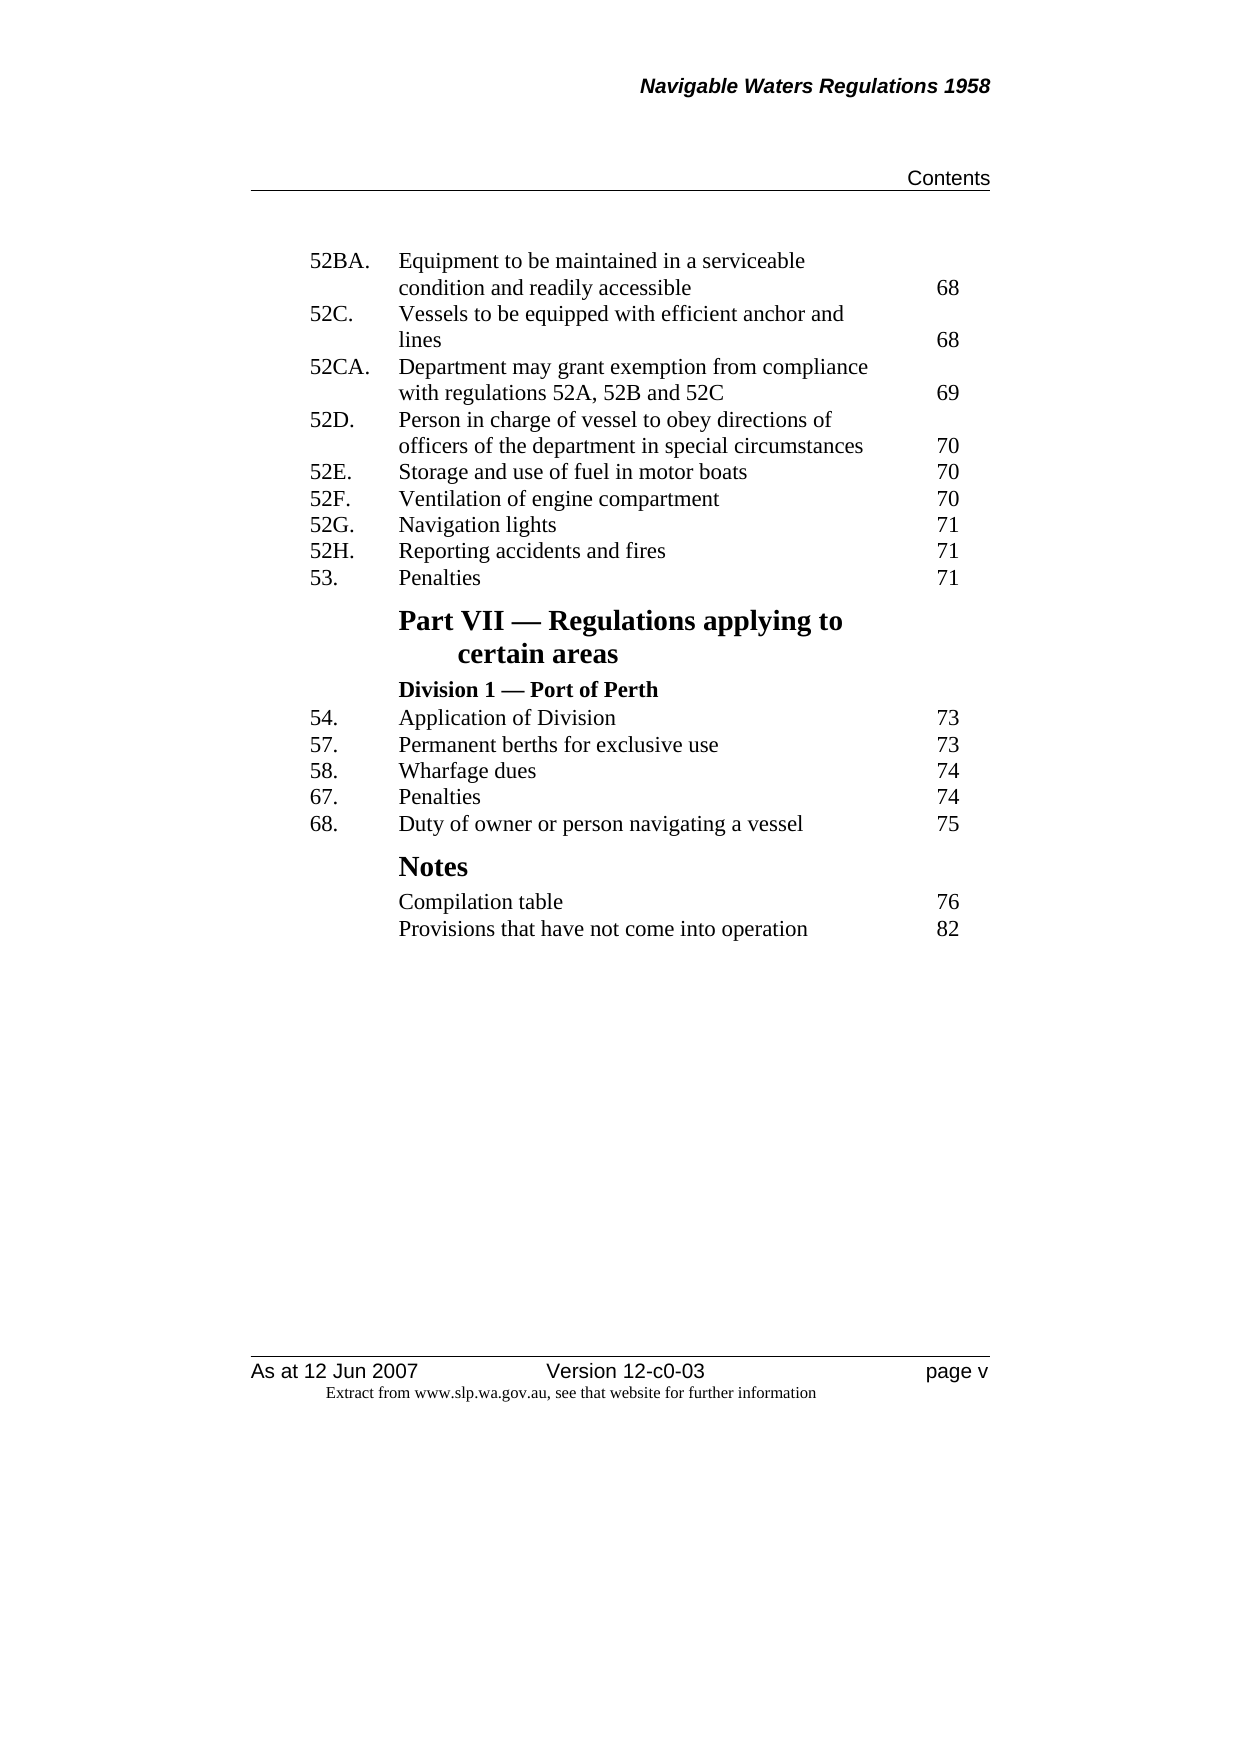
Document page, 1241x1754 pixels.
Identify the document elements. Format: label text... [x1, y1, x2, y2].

text 52CA. Department may grant exemption from compliance with regulations 52A, 52B and 52C 69 [309, 353, 872, 406]
text 54. Application of Division 73 [309, 704, 872, 731]
text 52D. Person in charge of vessel to obey directions of officers of the department in special circumstances 70 [309, 406, 872, 458]
text Compilation table 76 [309, 888, 872, 915]
text 53. Penalties 71 [309, 564, 872, 590]
text 67. Penalties 74 [309, 783, 872, 810]
text 52C. Vessels to be equipped with efficient anchor and lines 68 [309, 300, 872, 353]
text 52H. Reporting accidents and fires 71 [309, 537, 872, 564]
text Provisions that have not come into operation 82 [309, 915, 872, 941]
text Division 1 — Port of Perth [398, 676, 872, 702]
text Notes [398, 849, 872, 882]
text Part VII — Regulations applying to certain areas [398, 603, 872, 670]
text 58. Wharfage dues 74 [309, 757, 872, 783]
text 52F. Ventilation of engine compartment 70 [309, 485, 872, 511]
text 57. Permanent berths for exclusive use 73 [309, 731, 872, 757]
text 68. Duty of owner or person navigating a vessel 75 [309, 810, 872, 836]
text 52E. Storage and use of fuel in motor boats 70 [309, 458, 872, 485]
text 52BA. Equipment to be maintained in a serviceable condition and readily accessible 68 [309, 247, 872, 300]
text 52G. Navigation lights 71 [309, 511, 872, 537]
